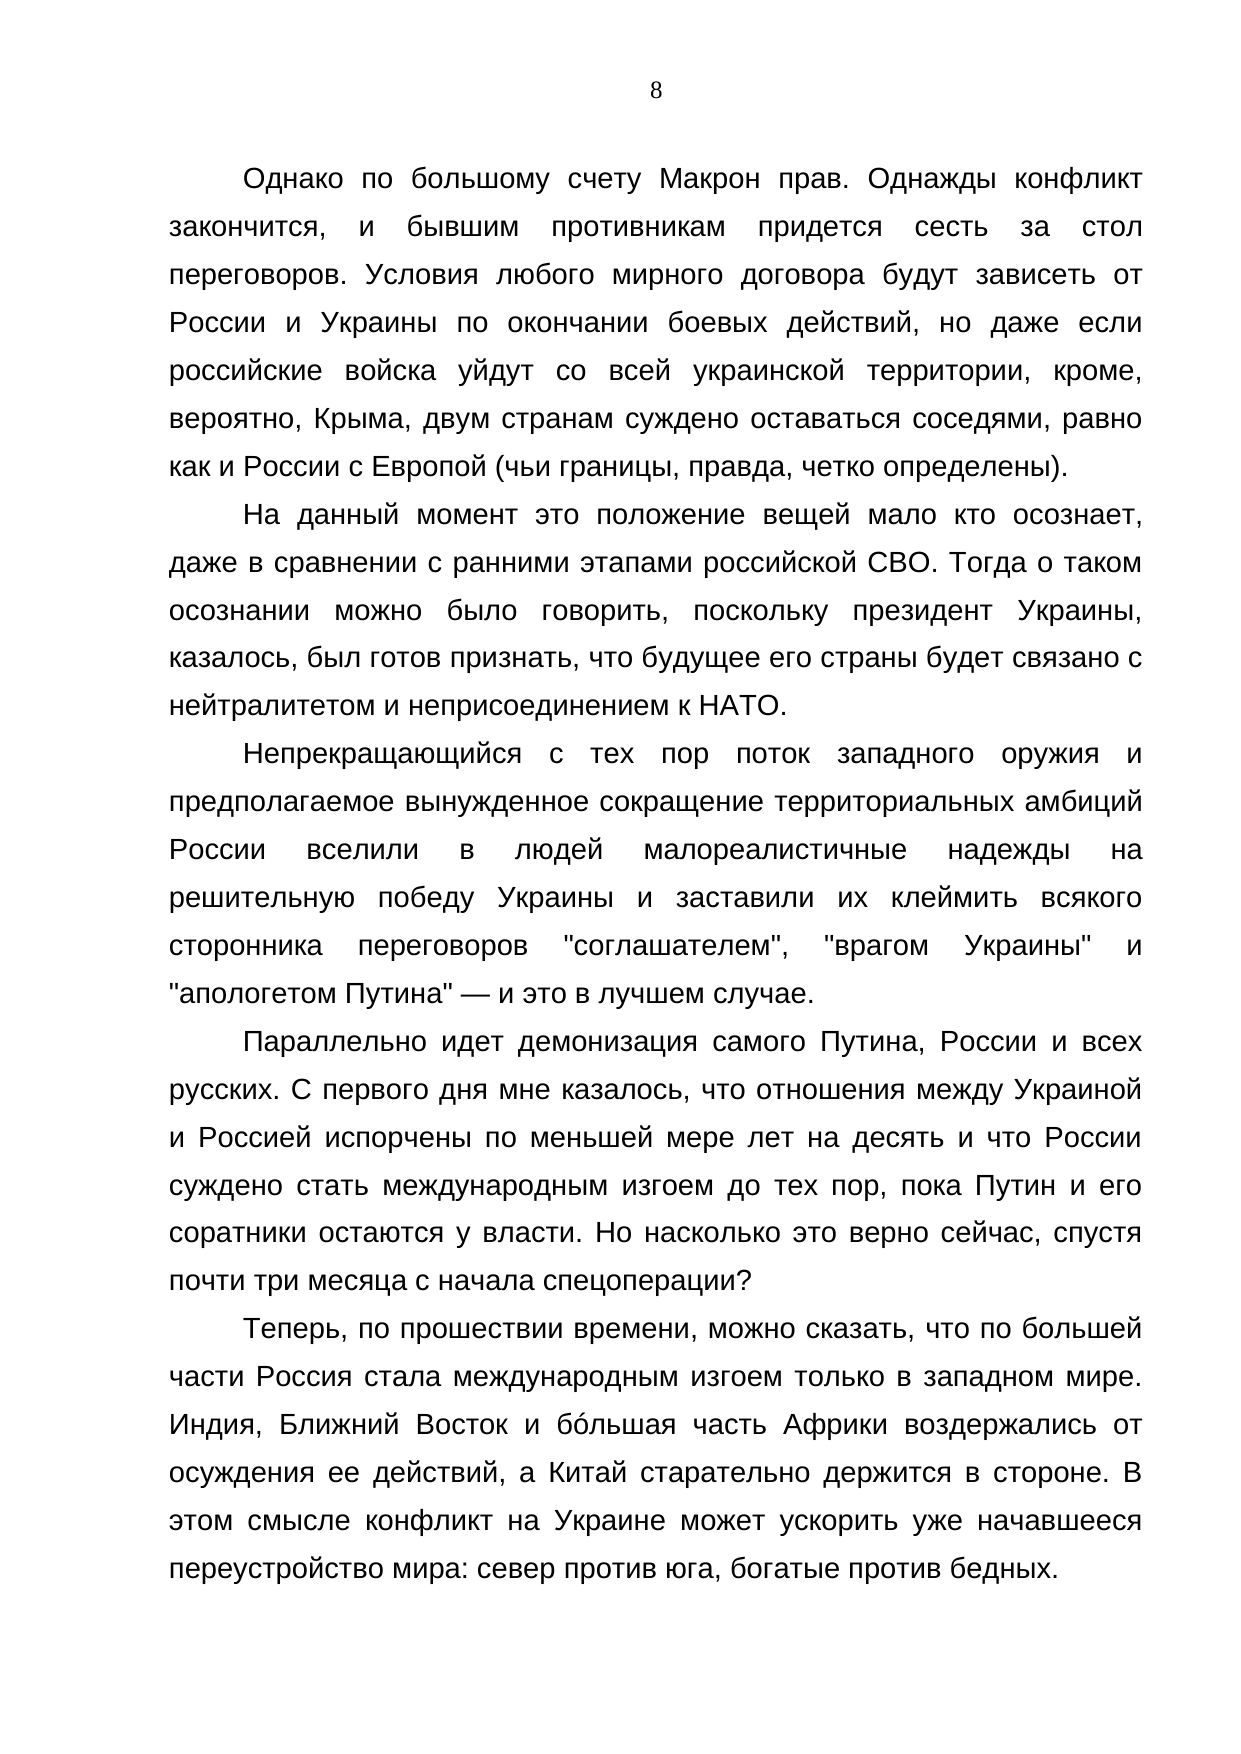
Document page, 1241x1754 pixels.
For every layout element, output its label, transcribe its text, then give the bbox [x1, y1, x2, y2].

text Однако по большому счету Макрон прав. Однажды конфликт закончится, и бывшим противникам придется сесть за стол переговоров. Условия любого мирного договора будут зависеть от России и Украины по окончании боевых действий, но даже если российские войска уйдут со всей украинской территории, кроме, вероятно, Крыма, двум странам суждено оставаться соседями, равно как и России с Европой (чьи границы, правда, четко определены). [169, 161, 1144, 482]
text Теперь, по прошествии времени, можно сказать, что по большей части Россия стала международным изгоем только в западном мире. Индия, Ближний Восток и бóльшая часть Африки воздержались от осуждения ее действий, а Китай старательно держится в стороне. В этом смысле конфликт на Украине может ускорить уже начавшееся переустройство мира: север против юга, богатые против бедных. [169, 1311, 1144, 1584]
text Параллельно идет демонизация самого Путина, России и всех русских. С первого дня мне казалось, что отношения между Украиной и Россией испорчены по меньшей мере лет на десять и что России суждено стать международным изгоем до тех пор, пока Путин и его соратники остаются у власти. Но насколько это верно сейчас, спустя почти три месяца с начала спецоперации? [169, 1024, 1144, 1297]
text Непрекращающийся с тех пор поток западного оружия и предполагаемое вынужденное сокращение территориальных амбиций России вселили в людей малореалистичные надежды на решительную победу Украины и заставили их клеймить всякого сторонника переговоров "соглашателем", "врагом Украины" и "апологетом Путина" — и это в лучшем случае. [169, 736, 1144, 1009]
text На данный момент это положение вещей мало кто осознает, даже в сравнении с ранними этапами российской СВО. Тогда о таком осознании можно было говорить, поскольку президент Украины, казалось, был готов признать, что будущее его страны будет связано с нейтралитетом и неприсоединением к НАТО. [169, 497, 1144, 722]
